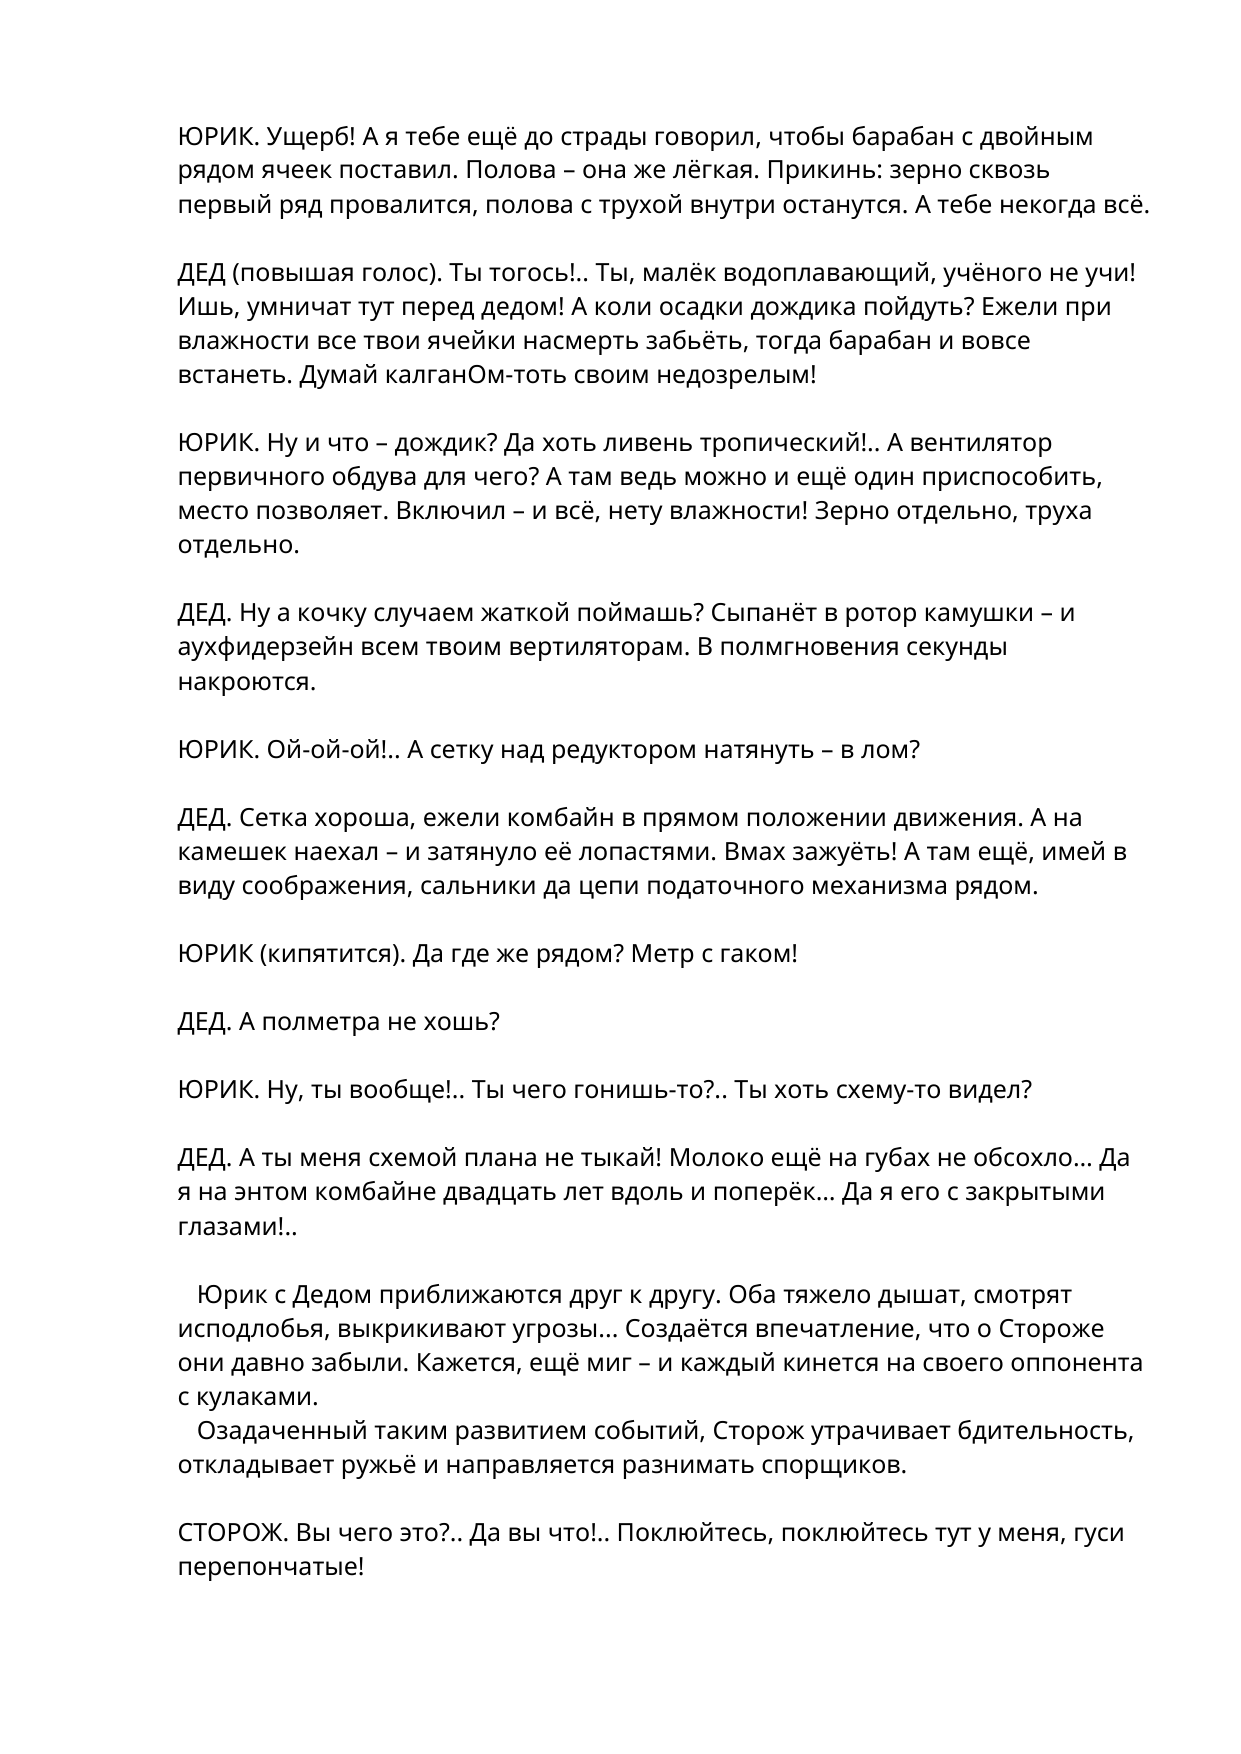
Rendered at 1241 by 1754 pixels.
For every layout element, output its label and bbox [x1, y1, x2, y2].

text [177, 118, 1152, 1617]
